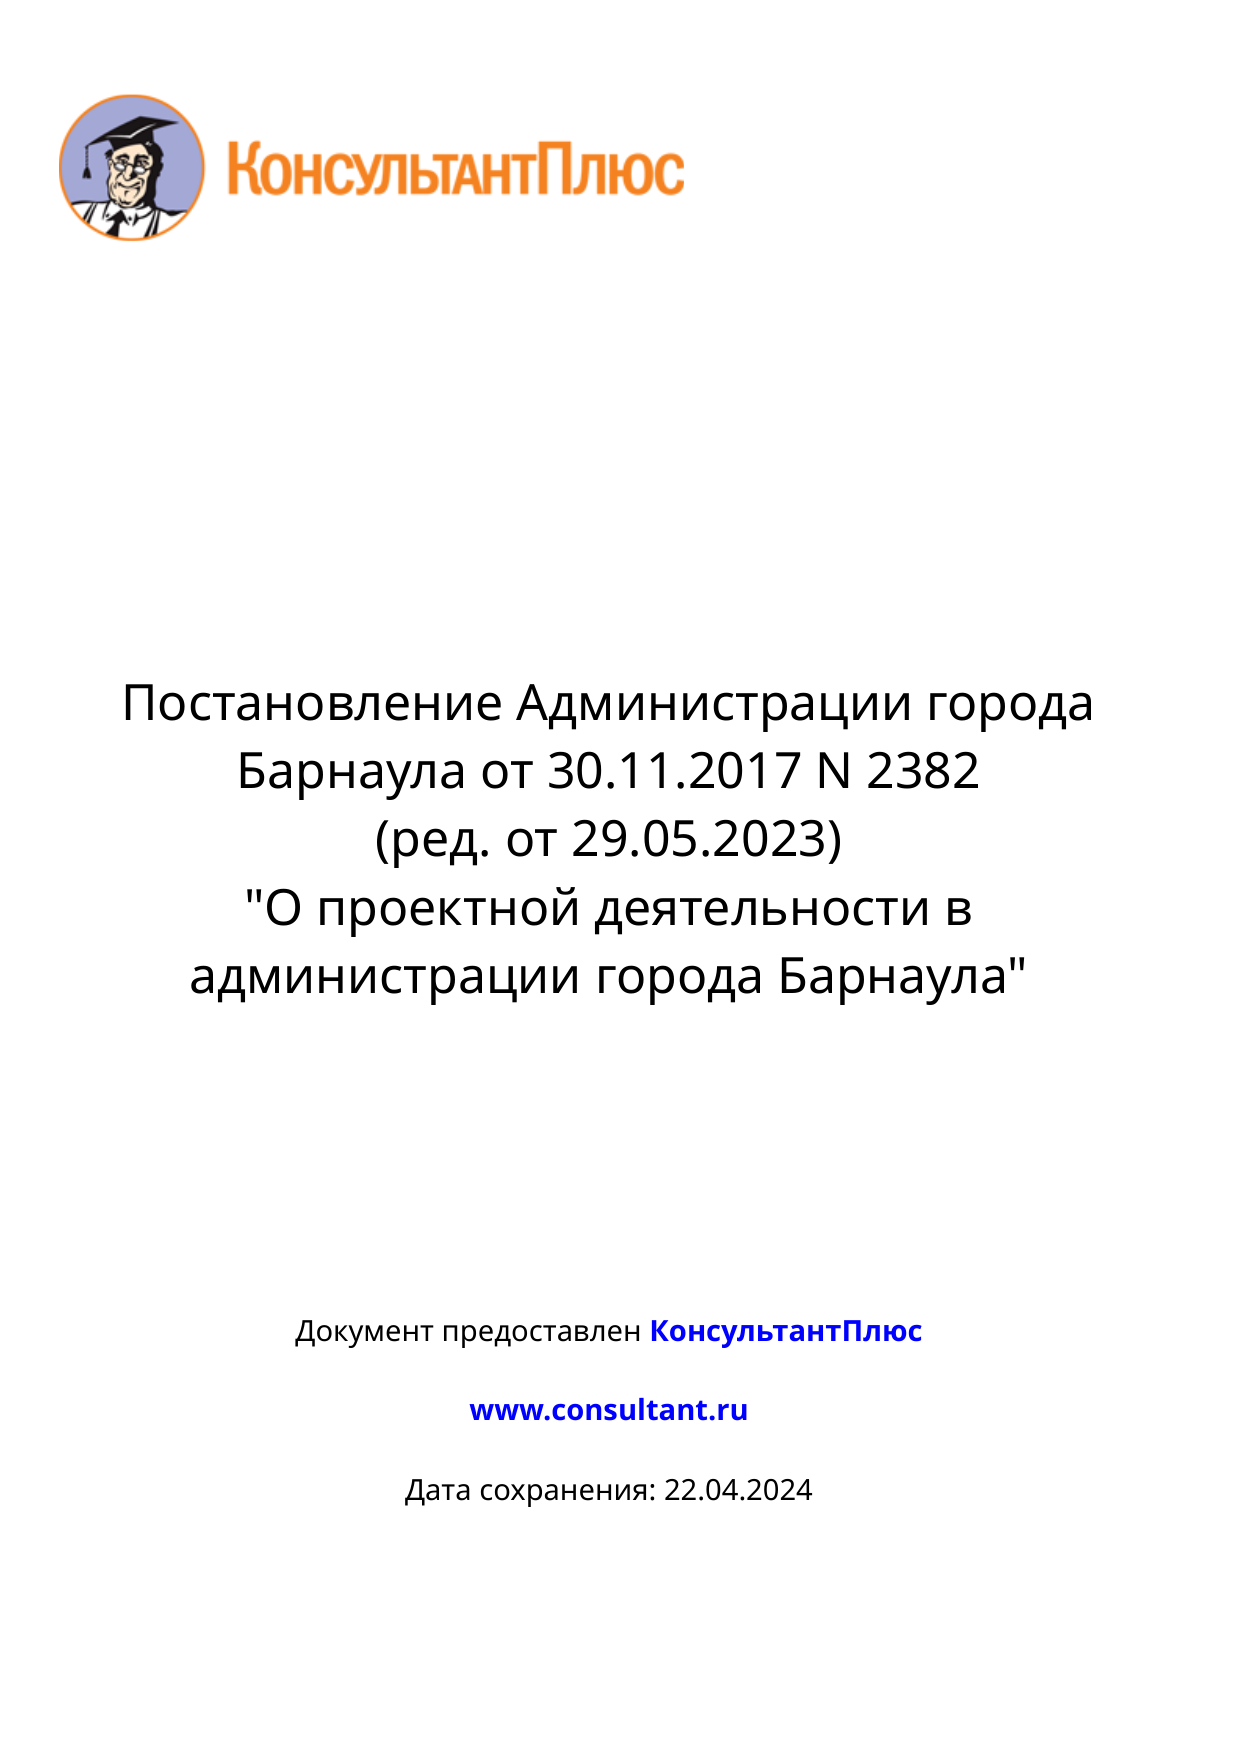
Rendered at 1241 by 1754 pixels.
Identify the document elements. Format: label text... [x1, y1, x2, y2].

table_cell Постановление Администрации города Барнаула от 30.11.2017 N 2382 (ред. от 29.05.2023) "О проектной деятельности в администрации города Барнаула" [51, 403, 1167, 1272]
table_cell Документ предоставлен КонсультантПлюс www.consultant.ru Дата сохранения: 22.04.2024 [51, 1272, 1167, 1587]
picture [59, 93, 684, 243]
table_header [51, 88, 1167, 403]
